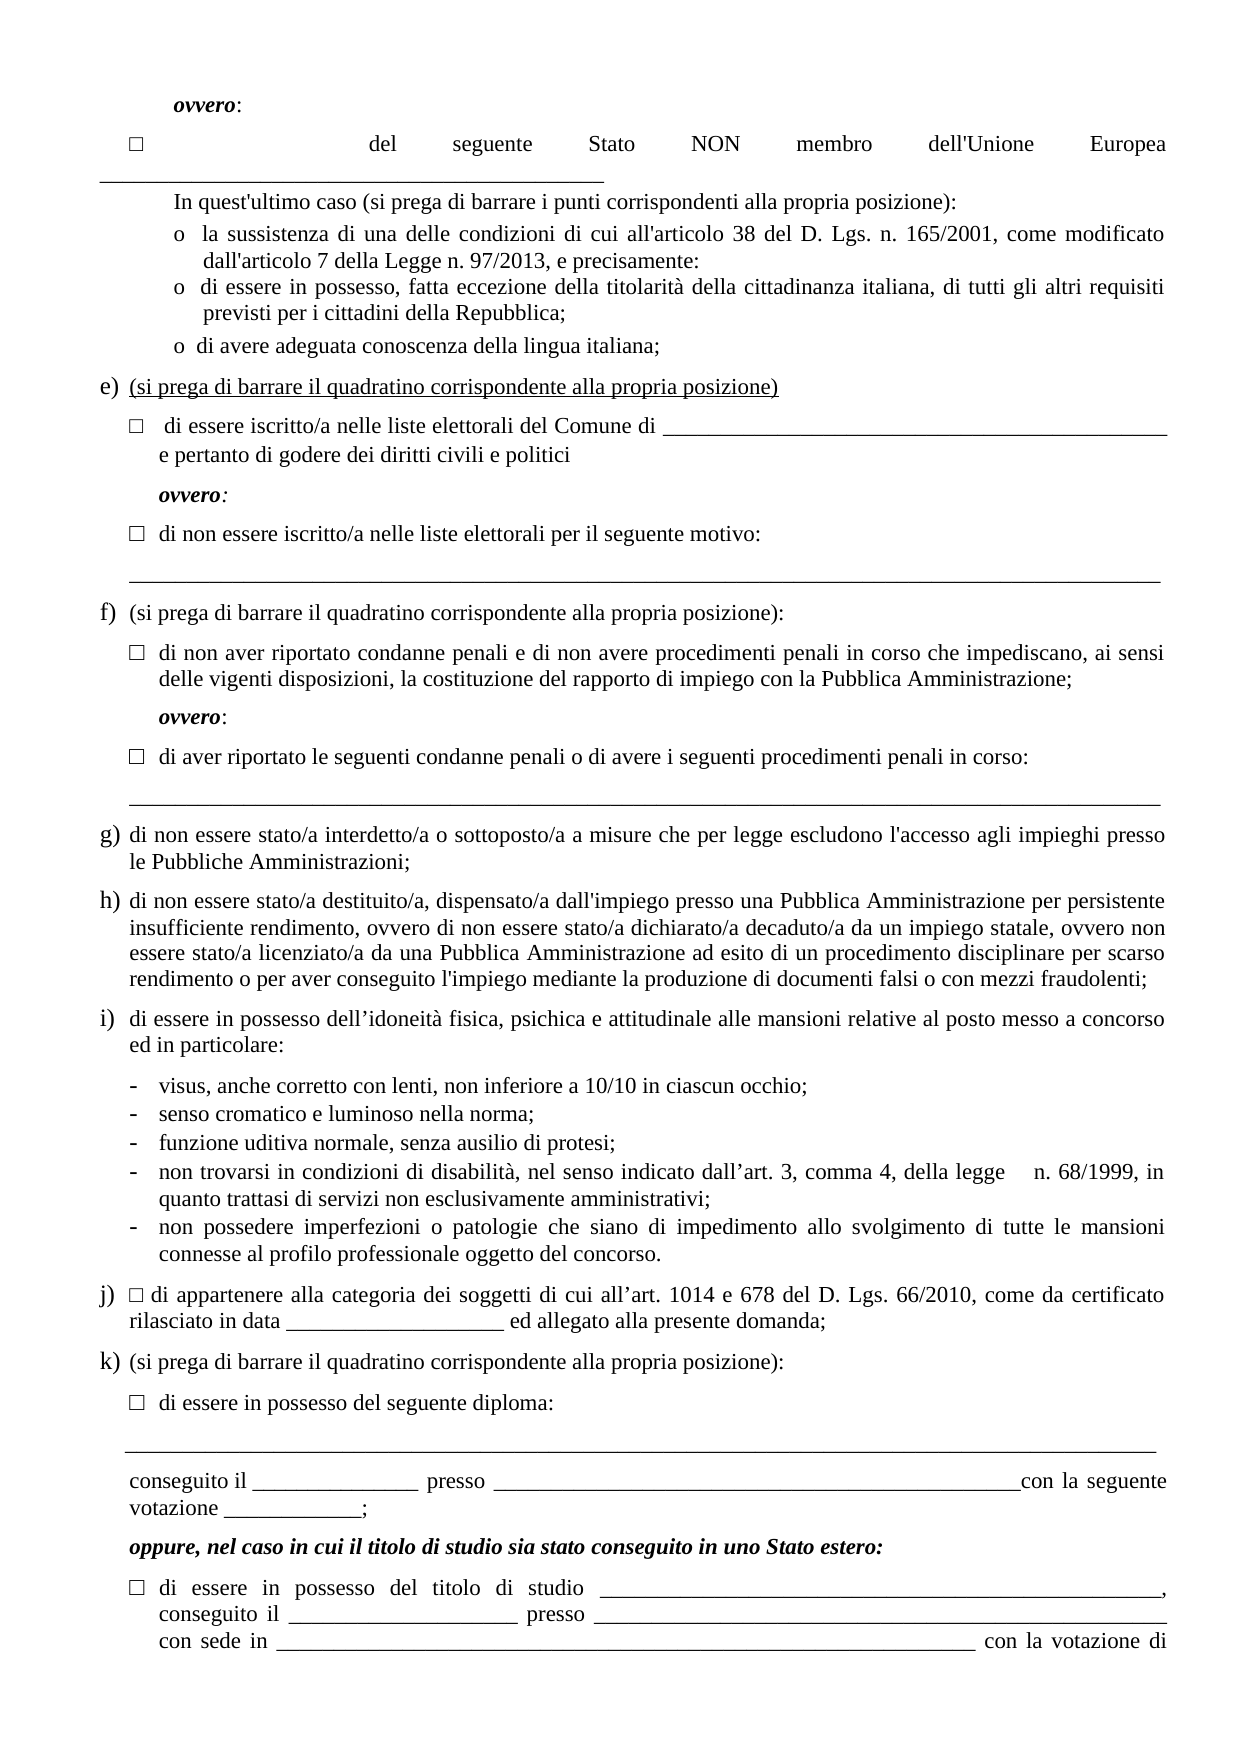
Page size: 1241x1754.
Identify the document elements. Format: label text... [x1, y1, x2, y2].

list (si prega di barrare il quadratino corrispondente alla propria posizione) [99, 371, 1167, 400]
text oppure, nel caso in cui il titolo di studio sia stato conseguito in uno Stato estero: [129, 1533, 1167, 1559]
text ovvero: [99, 704, 1167, 730]
list visus, anche corretto con lenti, non inferiore a 10/10 in ciascun occhio; [129, 1070, 1167, 1098]
text □ di essere iscritto/a nelle liste elettorali del Comune di ____________________________________________ e pertanto di godere dei diritti civili e politici [129, 412, 1167, 467]
list di aver riportato le seguenti condanne penali o di avere i seguenti procedimenti penali in corso: [129, 742, 1167, 770]
list non trovarsi in condizioni di disabilità, nel senso indicato dall’art. 3, comma 4, della legge n. 68/1999, in quanto trattasi di servizi non esclusivamente amministrativi; [129, 1156, 1167, 1211]
list funzione uditiva normale, senza ausilio di protesi; [129, 1127, 1167, 1156]
text ovvero: [173, 91, 1167, 117]
text __________________________________________________________________________________________ [129, 783, 1167, 808]
text ovvero: [99, 482, 1167, 507]
list di non aver riportato condanne penali e di non avere procedimenti penali in corso che impediscano, ai sensi delle vigenti disposizioni, la costituzione del rapporto di impiego con la Pubblica Amministrazione; [129, 638, 1167, 692]
list di non essere stato/a interdetto/a o sottoposto/a a misure che per legge escludono l'accesso agli impieghi presso le Pubbliche Amministrazioni; [99, 821, 1167, 874]
list di essere in possesso del seguente diploma: [99, 1387, 1167, 1416]
list senso cromatico e luminoso nella norma; [129, 1098, 1167, 1127]
text In quest'ultimo caso (si prega di barrare i punti corrispondenti alla propria posizione): [99, 188, 1167, 214]
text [129, 1572, 1167, 1653]
list (si prega di barrare il quadratino corrispondente alla propria posizione): [99, 598, 1167, 626]
list di non essere iscritto/a nelle liste elettorali per il seguente motivo: [129, 520, 1167, 547]
text o la sussistenza di una delle condizioni di cui all'articolo 38 del D. Lgs. n. 165/2001, come modificato dall'articolo 7 della Legge n. 97/2013, e precisamente: [173, 220, 1167, 273]
text □ del seguente Stato NON membro dell'Unione Europea ____________________________________________ [99, 130, 1167, 185]
list (si prega di barrare il quadratino corrispondente alla propria posizione): [99, 1346, 1167, 1375]
text __________________________________________________________________________________________ [129, 560, 1167, 586]
list non possedere imperfezioni o patologie che siano di impedimento allo svolgimento di tutte le mansioni connesse al profilo professionale oggetto del concorso. [129, 1211, 1167, 1266]
text conseguito il presso ______________________________________________con la seguente votazione ____________; [129, 1468, 1167, 1520]
list di essere in possesso dell’idoneità fisica, psichica e attitudinale alle mansioni relative al posto messo a concorso ed in particolare: [99, 1004, 1167, 1057]
text o di avere adeguata conoscenza della lingua italiana; [173, 332, 1167, 358]
list di non essere stato/a destituito/a, dispensato/a dall'impiego presso una Pubblica Amministrazione per persistente insufficiente rendimento, ovvero di non essere stato/a dichiarato/a decaduto/a da un impiego statale, ovvero non essere stato/a licenziato/a da una Pubblica Amministrazione ad esito di un procedimento disciplinare per scarso rendimento o per aver conseguito l'impiego mediante la produzione di documenti falsi o con mezzi fraudolenti; [99, 887, 1167, 991]
list □ di appartenere alla categoria dei soggetti di cui all’art. 1014 e 678 del D. Lgs. 66/2010, come da certificato rilasciato in data ___________________ ed allegato alla presente domanda; [99, 1279, 1167, 1334]
text __________________________________________________________________________________________ [85, 1429, 1167, 1455]
